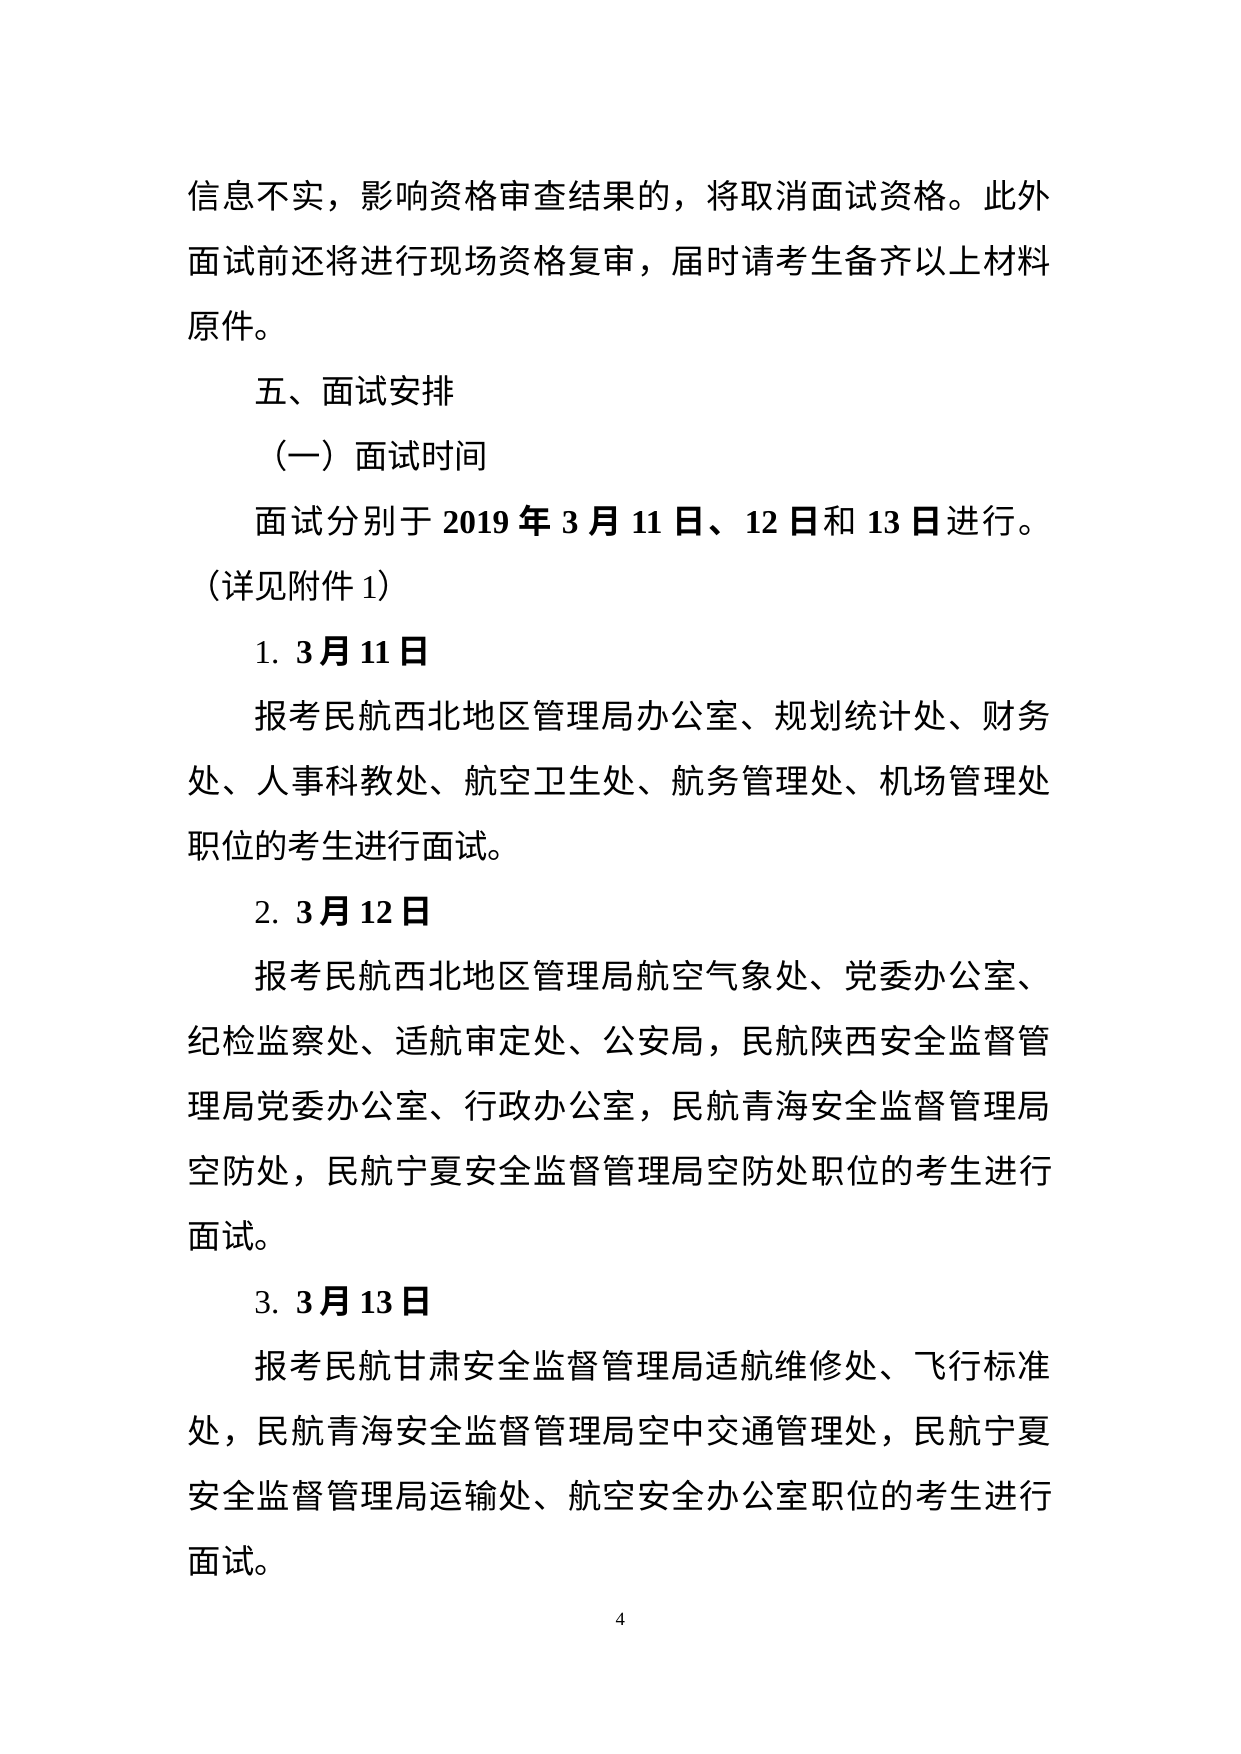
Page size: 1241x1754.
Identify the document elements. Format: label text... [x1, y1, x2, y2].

text 五、面试安排 [187, 357, 1053, 422]
text 面试分别于、12日和13日进行。（详见附件1） [187, 487, 1053, 617]
text 3. [187, 1267, 1053, 1332]
text 1. [187, 617, 1053, 682]
text 2. [187, 877, 1053, 942]
text 报考民航西北地区管理局办公室、规划统计处、财务处、人事科教处、航空卫生处、航务管理处、机场管理处职位的考生进行面试。 [187, 682, 1053, 877]
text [187, 162, 1053, 357]
text （一）面试时间 [187, 422, 1053, 487]
text 报考民航西北地区管理局航空气象处、党委办公室、纪检监察处、适航审定处、公安局，民航陕西安全监督管理局党委办公室、行政办公室，民航青海安全监督管理局空防处，民航宁夏安全监督管理局空防处职位的考生进行面试。 [187, 942, 1053, 1267]
text 报考民航甘肃安全监督管理局适航维修处、飞行标准处，民航青海安全监督管理局空中交通管理处，民航宁夏安全监督管理局运输处、航空安全办公室职位的考生进行面试。 [187, 1332, 1053, 1592]
